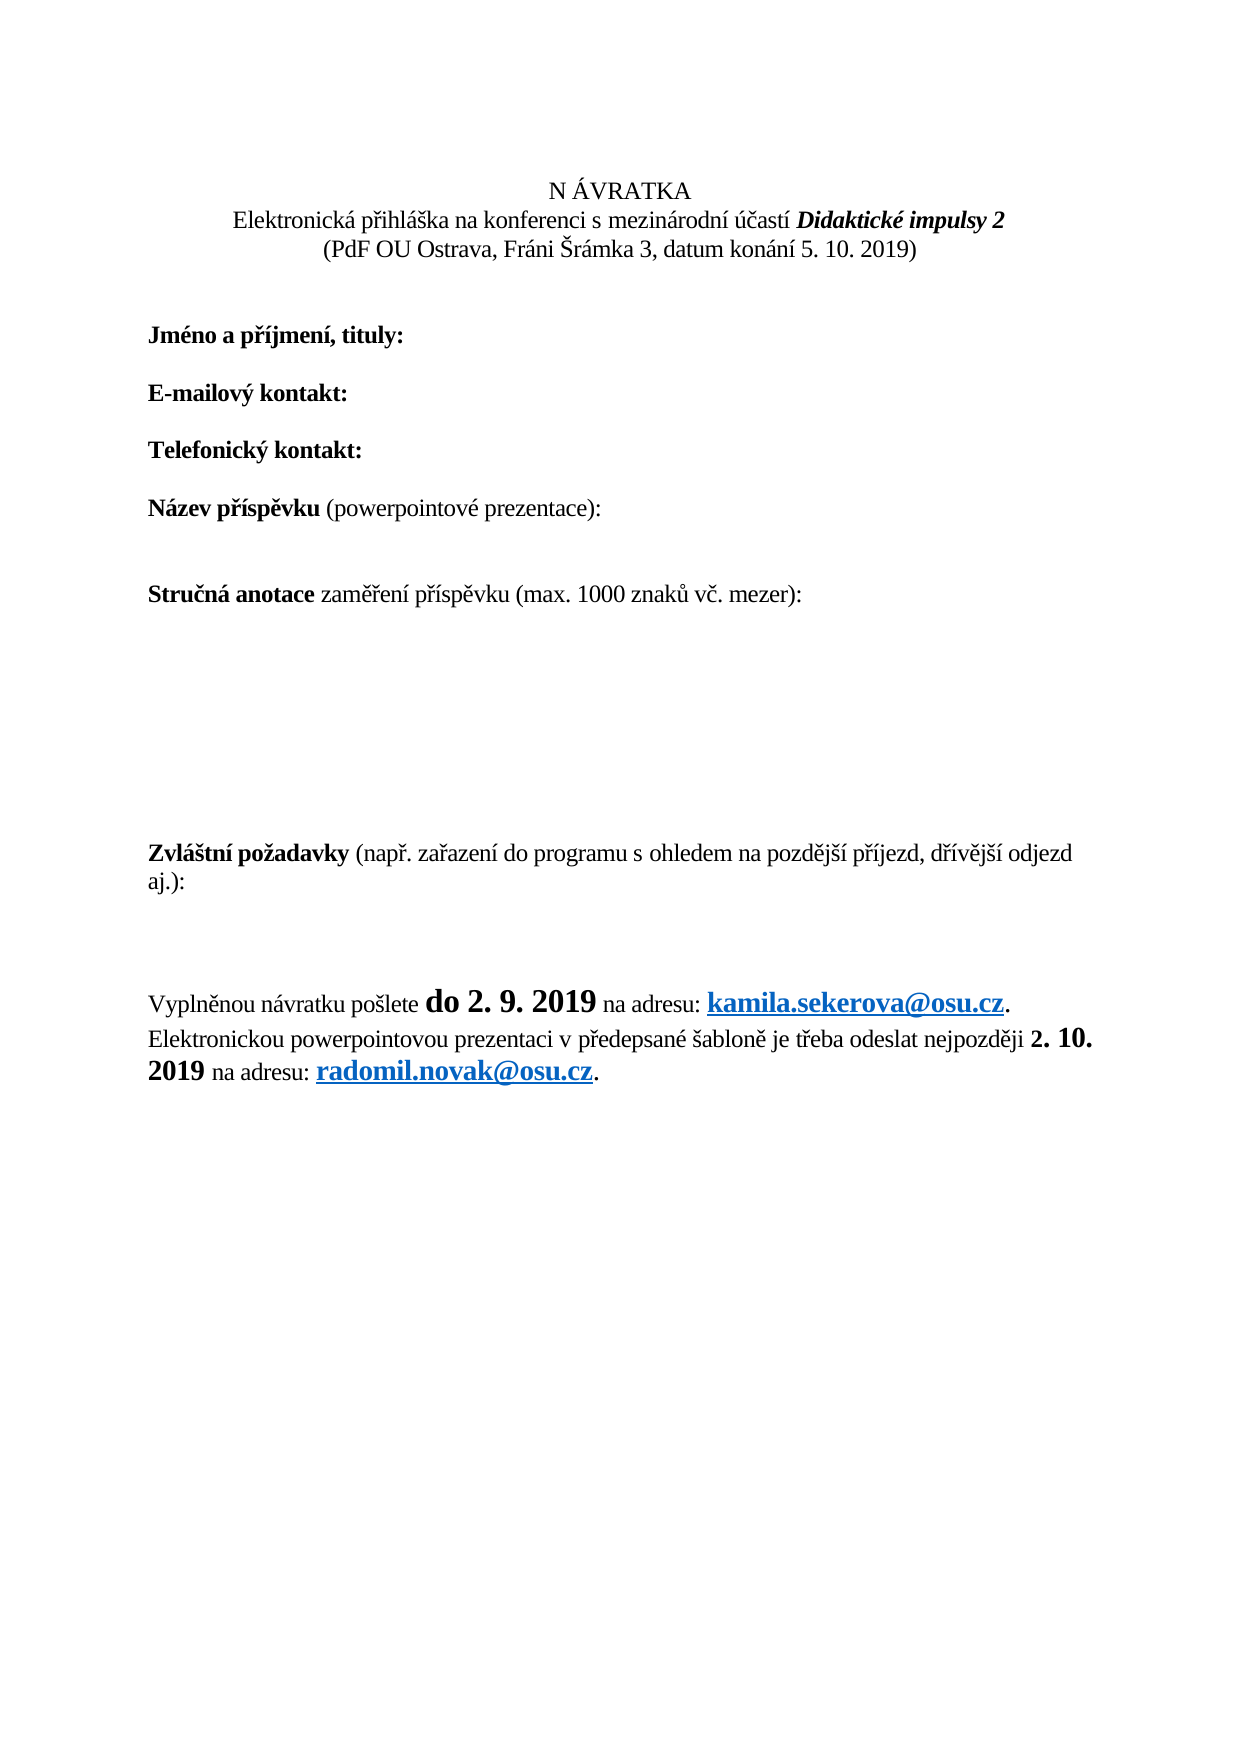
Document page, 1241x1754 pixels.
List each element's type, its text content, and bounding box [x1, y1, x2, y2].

text Elektronickou powerpointovou prezentaci v předepsané šabloně je třeba odeslat nejpozději 2. 10. 2019 na adresu: radomil.novak@osu.cz. [148, 1020, 1093, 1087]
text Jméno a příjmení, tituly: [148, 320, 1093, 349]
text E-mailový kontakt: [148, 378, 1093, 406]
text Telefonický kontakt: [148, 435, 1093, 464]
text N ÁVRATKA [148, 176, 1093, 205]
text Stručná anotace zaměření příspěvku (max. 1000 znaků vč. mezer): [148, 579, 1093, 608]
text Elektronická přihláška na konferenci s mezinárodní účastí Didaktické impulsy 2 [148, 205, 1093, 234]
text Název příspěvku (powerpointové prezentace): [148, 493, 1093, 521]
text (PdF OU Ostrava, Fráni Šrámka 3, datum konání 5. 10. 2019) [148, 234, 1093, 263]
text Vyplněnou návratku pošlete do 2. 9. 2019 na adresu: kamila.sekerova@osu.cz. [148, 981, 1093, 1020]
text Zvláštní požadavky (např. zařazení do programu s ohledem na pozdější příjezd, dřívější odjezd aj.): [148, 838, 1093, 895]
